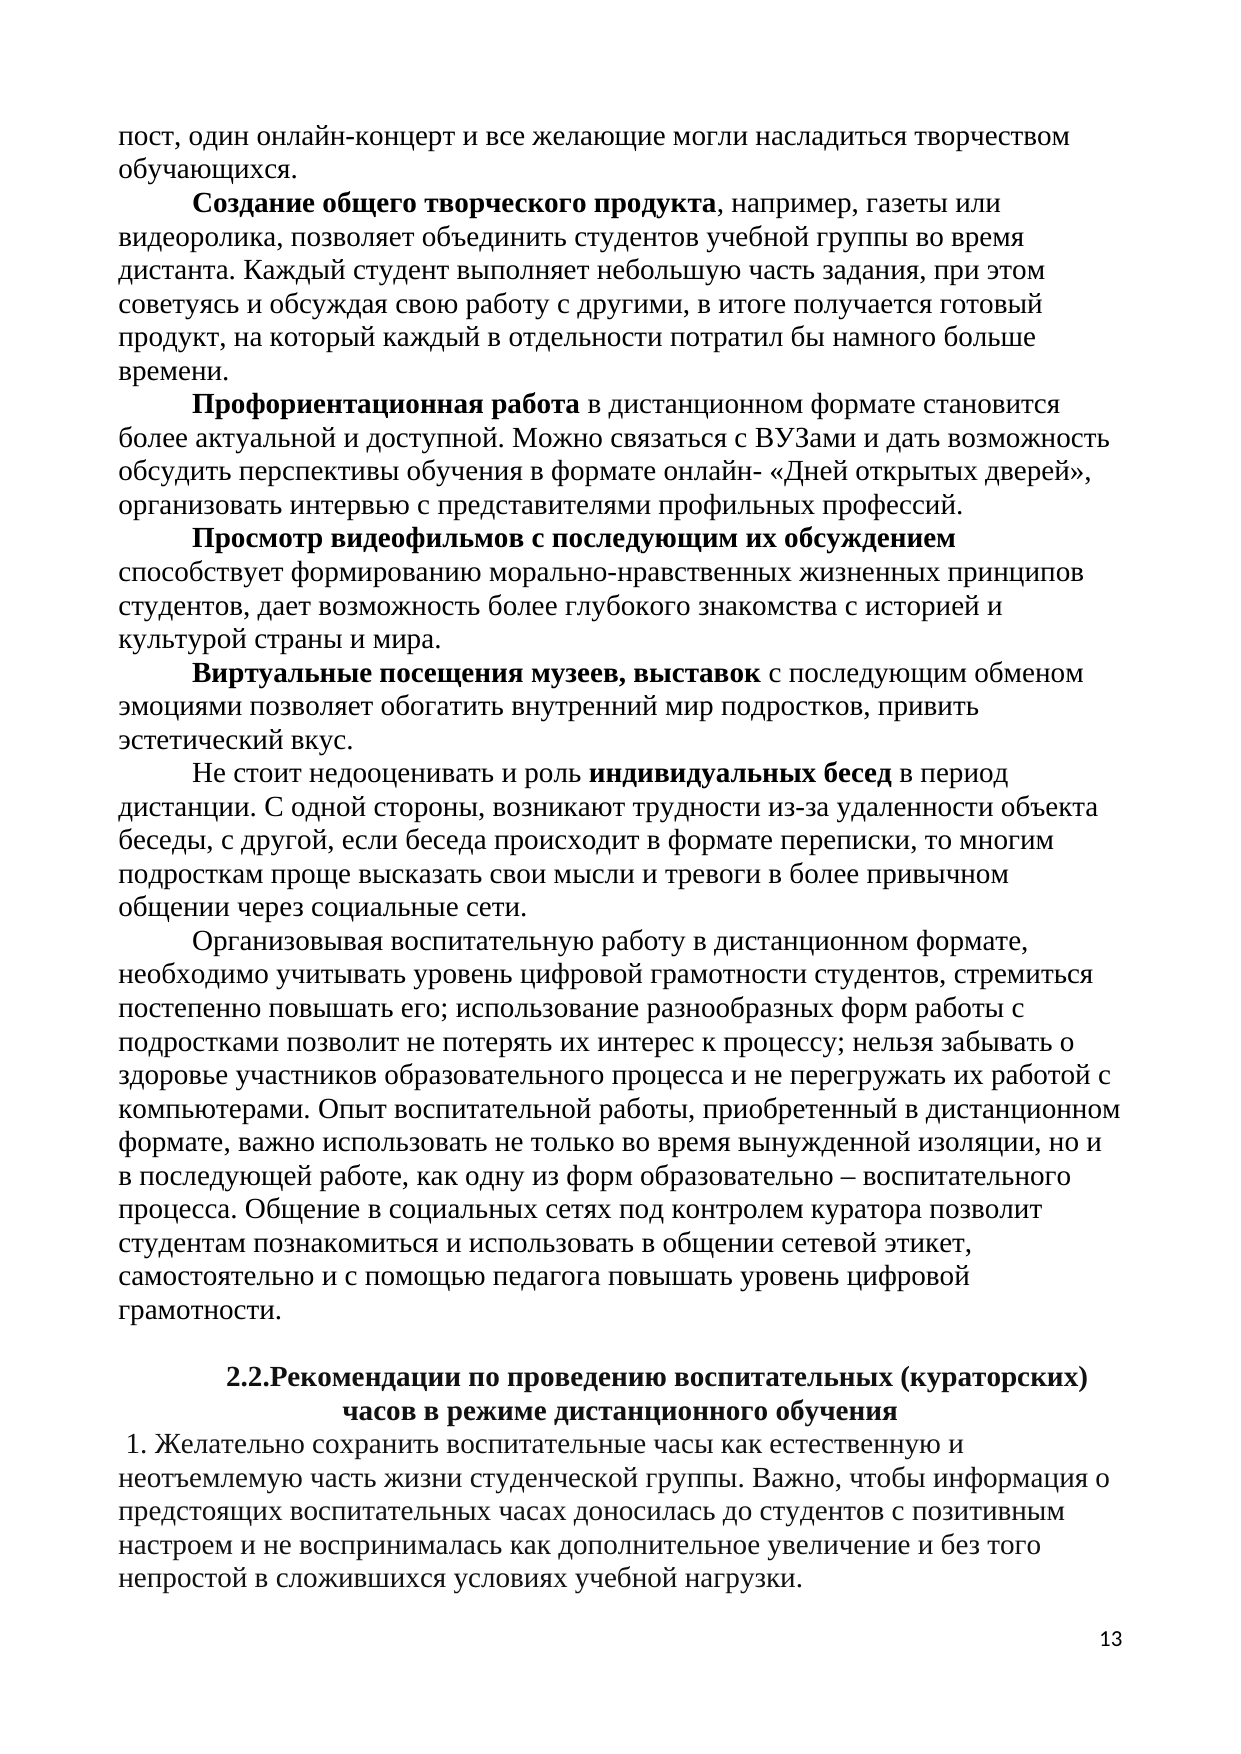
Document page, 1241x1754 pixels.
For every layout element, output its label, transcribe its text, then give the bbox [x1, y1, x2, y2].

text Виртуальные посещения музеев, выставок с последующим обменом эмоциями позволяет обогатить внутренний мир подростков, привить эстетический вкус. [118, 655, 1122, 755]
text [118, 118, 1122, 185]
text 2.2.Рекомендации по проведению воспитательных (кураторских) часов в режиме дистанционного обучения [118, 1359, 1122, 1426]
text Создание общего творческого продукта, например, газеты или видеоролика, позволяет объединить студентов учебной группы во время дистанта. Каждый студент выполняет небольшую часть задания, при этом советуясь и обсуждая свою работу с другими, в итоге получается готовый продукт, на который каждый в отдельности потратил бы намного больше времени. [118, 185, 1122, 386]
text Организовывая воспитательную работу в дистанционном формате, необходимо учитывать уровень цифровой грамотности студентов, стремиться постепенно повышать его; использование разнообразных форм работы с подростками позволит не потерять их интерес к процессу; нельзя забывать о здоровье участников образовательного процесса и не перегружать их работой с компьютерами. Опыт воспитательной работы, приобретенный в дистанционном формате, важно использовать не только во время вынужденной изоляции, но и в последующей работе, как одну из форм образовательно – воспитательного процесса. Общение в социальных сетях под контролем куратора позволит студентам познакомиться и использовать в общении сетевой этикет, самостоятельно и с помощью педагога повышать уровень цифровой грамотности. [118, 923, 1122, 1326]
text 1. Желательно сохранить воспитательные часы как естественную и неотъемлемую часть жизни студенческой группы. Важно, чтобы информация о предстоящих воспитательных часах доносилась до студентов с позитивным настроем и не воспринималась как дополнительное увеличение и без того непростой в сложившихся условиях учебной нагрузки. [118, 1426, 1122, 1594]
text Просмотр видеофильмов с последующим их обсуждением способствует формированию морально-нравственных жизненных принципов студентов, дает возможность более глубокого знакомства с историей и культурой страны и мира. [118, 521, 1122, 655]
text Не стоит недооценивать и роль индивидуальных бесед в период дистанции. С одной стороны, возникают трудности из-за удаленности объекта беседы, с другой, если беседа происходит в формате переписки, то многим подросткам проще высказать свои мысли и тревоги в более привычном общении через социальные сети. [118, 755, 1122, 923]
text Профориентационная работа в дистанционном формате становится более актуальной и доступной. Можно связаться с ВУЗами и дать возможность обсудить перспективы обучения в формате онлайн- «Дней открытых дверей», организовать интервью с представителями профильных профессий. [118, 386, 1122, 521]
